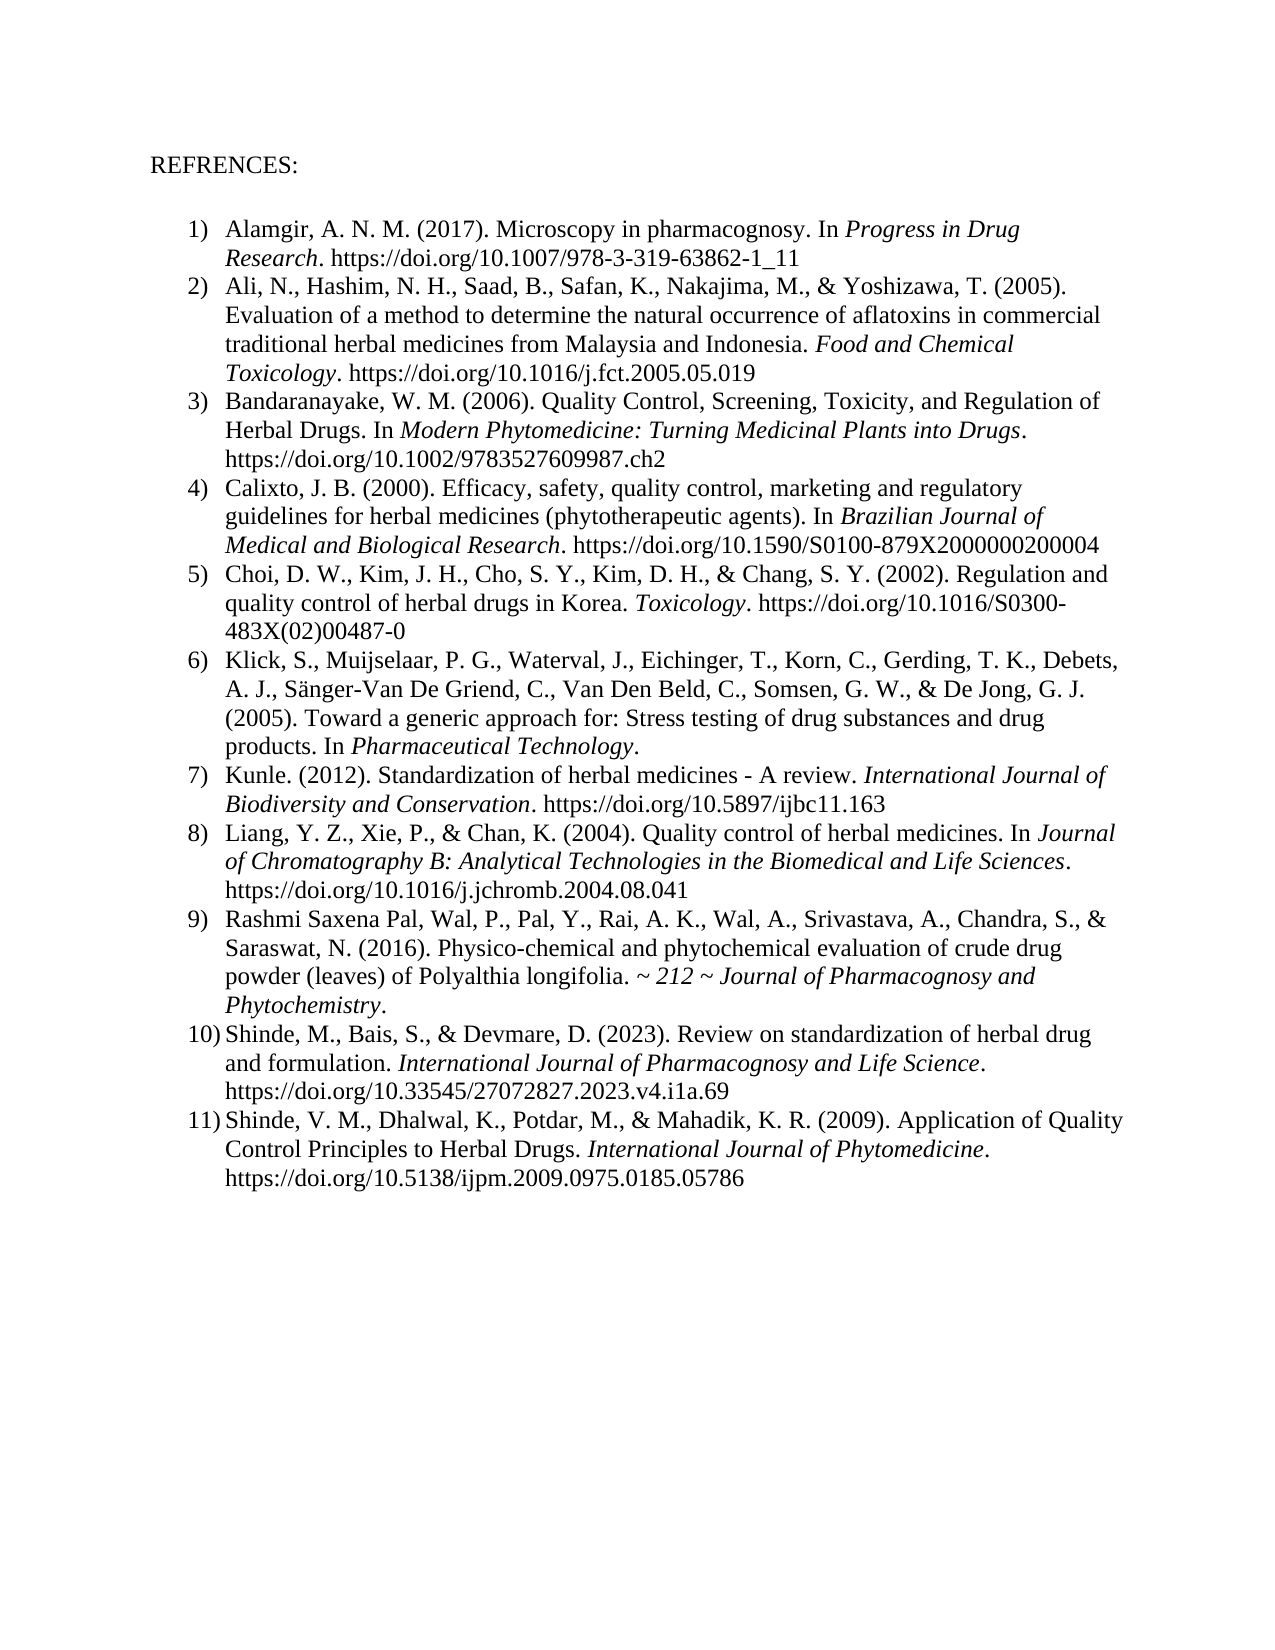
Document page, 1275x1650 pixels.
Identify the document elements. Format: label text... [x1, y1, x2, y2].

list Rashmi Saxena Pal, Wal, P., Pal, Y., Rai, A. K., Wal, A., Srivastava, A., Chandra, S., & Saraswat, N. (2016). Physico-chemical and phytochemical evaluation of crude drug powder (leaves) of Polyalthia longifolia. ~ 212 ~ Journal of Pharmacognosy and Phytochemistry. [187, 904, 1125, 1019]
text REFRENCES: [150, 150, 1134, 179]
list Alamgir, A. N. M. (2017). Microscopy in pharmacognosy. In Progress in Drug Research. https://doi.org/10.1007/978-3-319-63862-1_11 [187, 214, 1125, 271]
list Liang, Y. Z., Xie, P., & Chan, K. (2004). Quality control of herbal medicines. In Journal of Chromatography B: Analytical Technologies in the Biomedical and Life Sciences. https://doi.org/10.1016/j.jchromb.2004.08.041 [187, 818, 1125, 904]
list Klick, S., Muijselaar, P. G., Waterval, J., Eichinger, T., Korn, C., Gerding, T. K., Debets, A. J., Sänger-Van De Griend, C., Van Den Beld, C., Somsen, G. W., & De Jong, G. J. (2005). Toward a generic approach for: Stress testing of drug substances and drug products. In Pharmaceutical Technology. [187, 645, 1125, 760]
list Shinde, M., Bais, S., & Devmare, D. (2023). Review on standardization of herbal drug and formulation. International Journal of Pharmacognosy and Life Science. https://doi.org/10.33545/27072827.2023.v4.i1a.69 [187, 1019, 1125, 1105]
list Choi, D. W., Kim, J. H., Cho, S. Y., Kim, D. H., & Chang, S. Y. (2002). Regulation and quality control of herbal drugs in Korea. Toxicology. https://doi.org/10.1016/S0300-483X(02)00487-0 [187, 559, 1125, 645]
list Bandaranayake, W. M. (2006). Quality Control, Screening, Toxicity, and Regulation of Herbal Drugs. In Modern Phytomedicine: Turning Medicinal Plants into Drugs. https://doi.org/10.1002/9783527609987.ch2 [187, 386, 1125, 473]
list Kunle. (2012). Standardization of herbal medicines - A review. International Journal of Biodiversity and Conservation. https://doi.org/10.5897/ijbc11.163 [187, 760, 1125, 818]
list Shinde, V. M., Dhalwal, K., Potdar, M., & Mahadik, K. R. (2009). Application of Quality Control Principles to Herbal Drugs. International Journal of Phytomedicine. https://doi.org/10.5138/ijpm.2009.0975.0185.05786 [187, 1105, 1125, 1191]
list Ali, N., Hashim, N. H., Saad, B., Safan, K., Nakajima, M., & Yoshizawa, T. (2005). Evaluation of a method to determine the natural occurrence of aflatoxins in commercial traditional herbal medicines from Malaysia and Indonesia. Food and Chemical Toxicology. https://doi.org/10.1016/j.fct.2005.05.019 [187, 271, 1125, 386]
list Calixto, J. B. (2000). Efficacy, safety, quality control, marketing and regulatory guidelines for herbal medicines (phytotherapeutic agents). In Brazilian Journal of Medical and Biological Research. https://doi.org/10.1590/S0100-879X2000000200004 [187, 473, 1125, 559]
